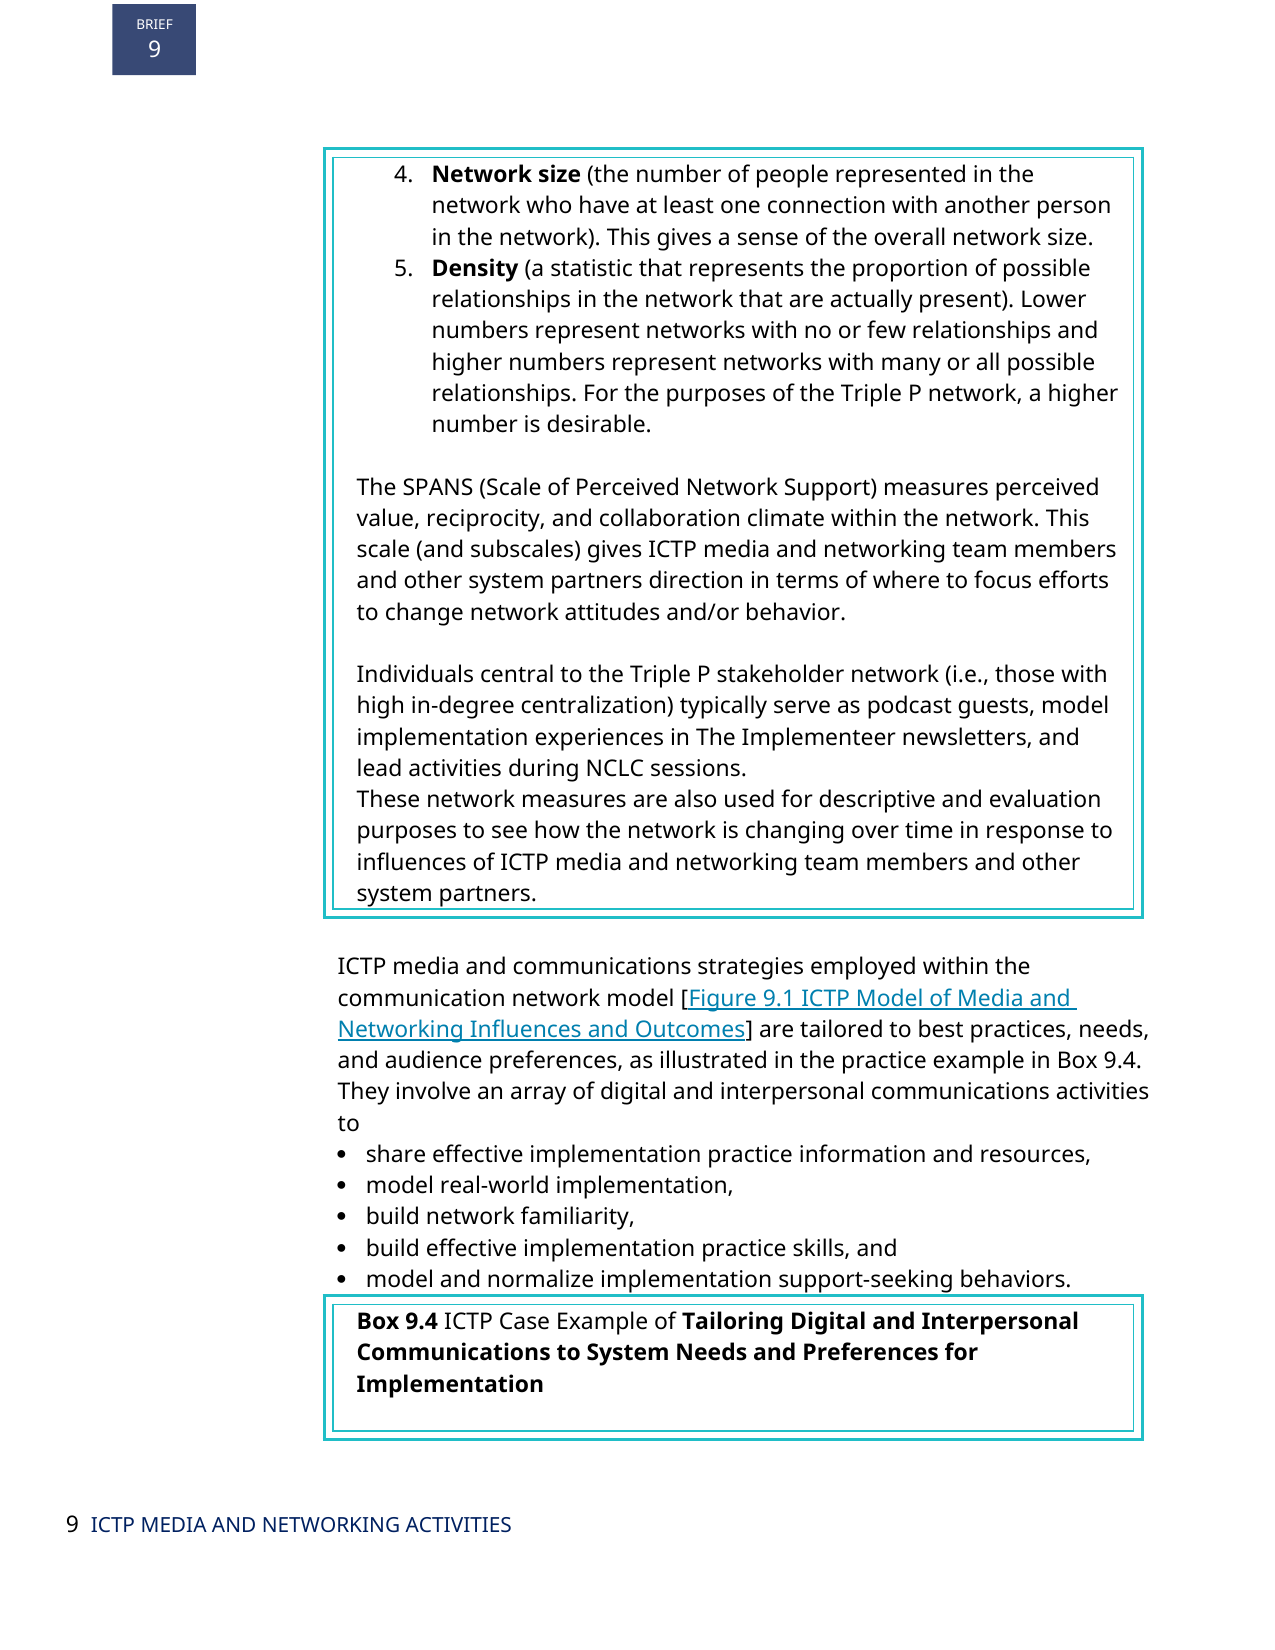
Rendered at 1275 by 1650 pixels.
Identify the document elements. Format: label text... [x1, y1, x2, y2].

list build effective implementation practice skills, and [337, 1232, 1162, 1263]
list model and normalize implementation support-seeking behaviors. [337, 1263, 1162, 1294]
list model real-world implementation, [337, 1169, 1162, 1200]
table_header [328, 150, 1138, 908]
text ICTP media and communications strategies employed within the communication network model [Figure 9.1 ICTP Model of Media and Networking Influences and Outcomes] are tailored to best practices, needs, and audience preferences, as illustrated in the practice example in Box 9.4. They involve an array of digital and interpersonal communications activities to [337, 950, 1162, 1138]
list share effective implementation practice information and resources, [337, 1138, 1162, 1169]
list build network familiarity, [337, 1200, 1162, 1232]
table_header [328, 1297, 1138, 1430]
